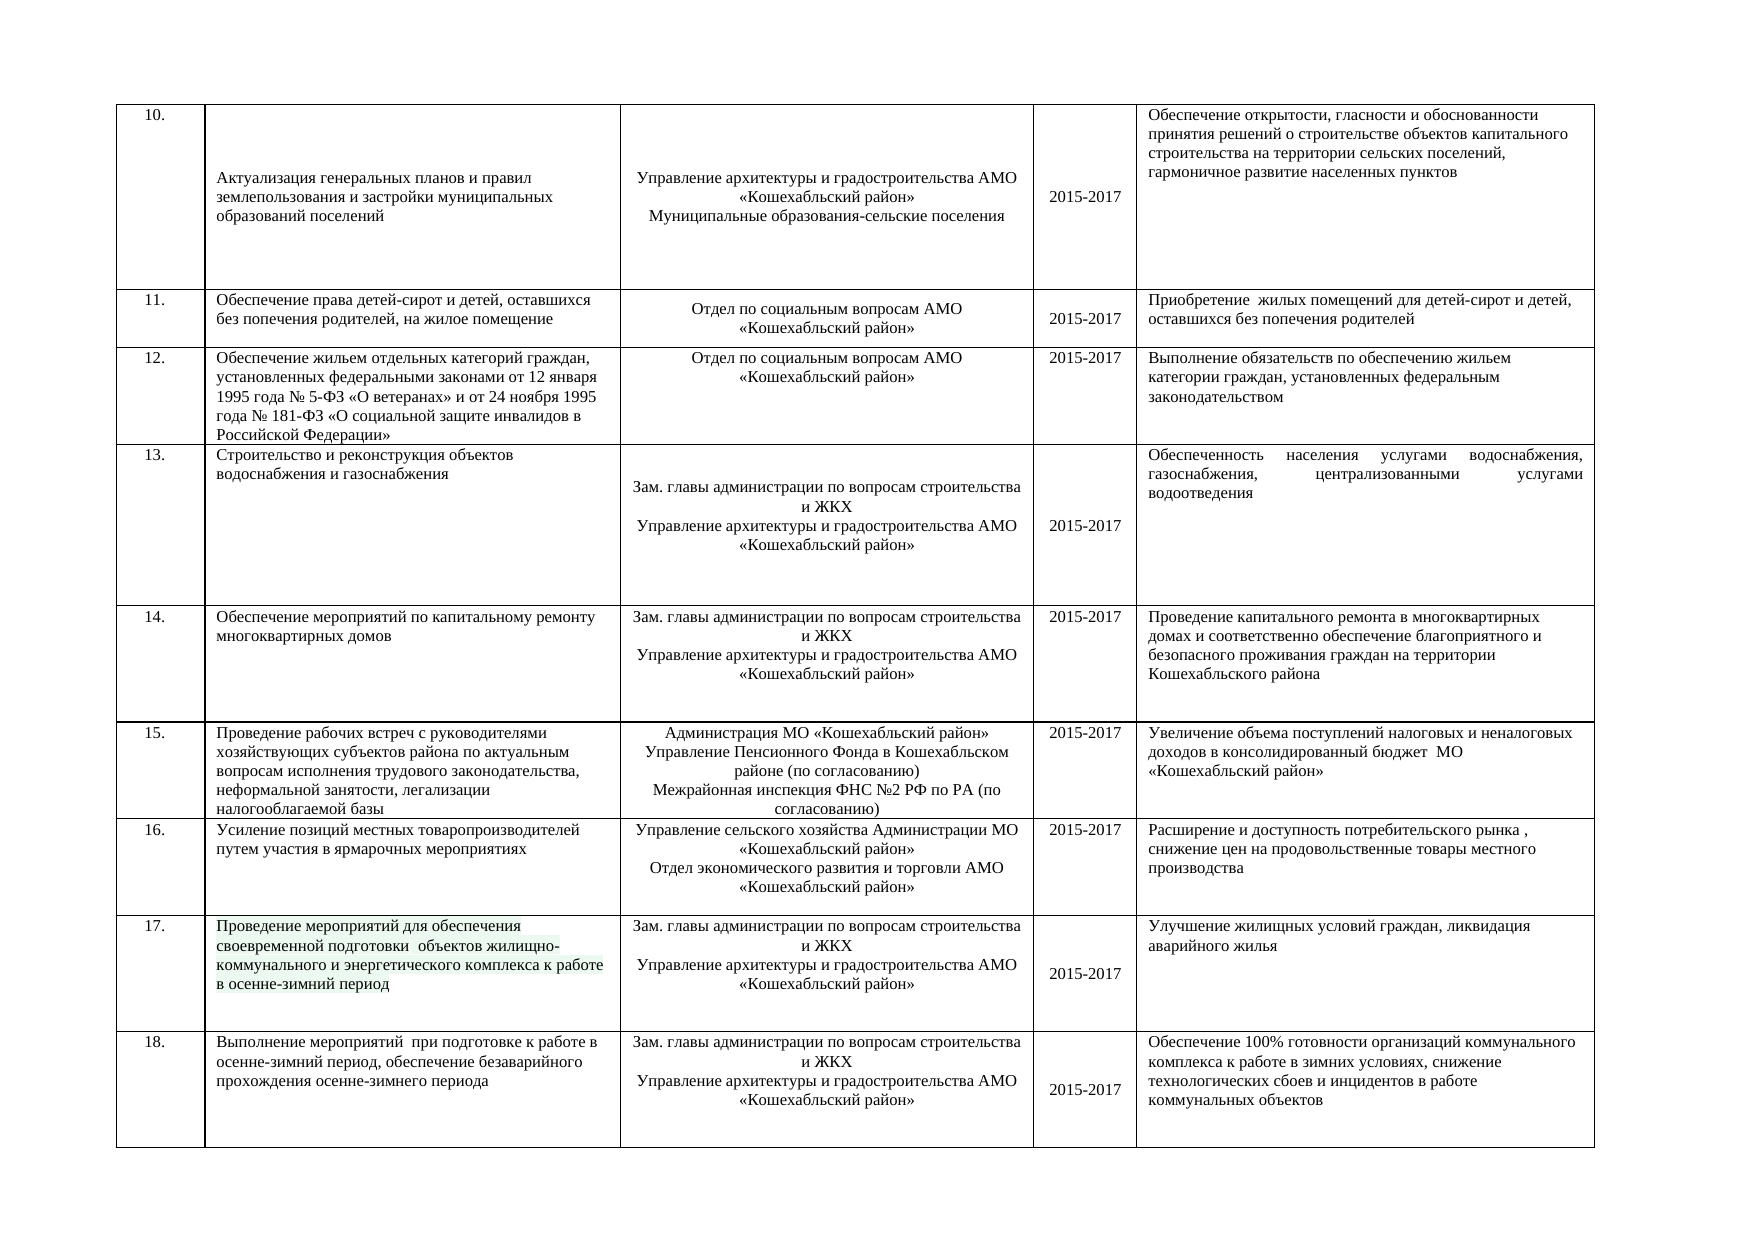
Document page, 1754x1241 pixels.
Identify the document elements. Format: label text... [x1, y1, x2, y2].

table_cell Увеличение объема поступлений налоговых и неналоговых доходов в консолидированный бюджет МО «Кошехабльский район» [1137, 723, 1594, 818]
table_cell Обеспечение открытости, гласности и обоснованности принятия решений о строительстве объектов капитального строительства на территории сельских поселений, гармоничное развитие населенных пунктов [1137, 105, 1594, 288]
table_cell 2015-2017 [1034, 1032, 1136, 1147]
table_cell [117, 723, 204, 818]
table_cell [117, 445, 204, 605]
table_cell Управление архитектуры и градостроительства АМО «Кошехабльский район» Муниципальные образования-сельские поселения [621, 105, 1033, 288]
table_cell 2015-2017 [1034, 105, 1136, 288]
table_cell Расширение и доступность потребительского рынка , снижение цен на продовольственные товары местного производства [1137, 819, 1594, 915]
table_cell [117, 916, 204, 1031]
table_cell [117, 1032, 204, 1147]
table_cell Усиление позиций местных товаропроизводителей путем участия в ярмарочных мероприятиях [206, 819, 620, 915]
table_cell 2015-2017 [1034, 445, 1136, 605]
table_cell [117, 819, 204, 915]
table_cell 2015-2017 [1034, 916, 1136, 1031]
table_cell [117, 290, 204, 347]
table_cell Обеспечение жильем отдельных категорий граждан, установленных федеральными законами от 12 января 1995 года № 5-ФЗ «О ветеранах» и от 24 ноября 1995 года № 181-ФЗ «О социальной защите инвалидов в Российской Федерации» [206, 348, 620, 444]
table_cell [117, 606, 204, 721]
table_cell Обеспечение права детей-сирот и детей, оставшихся без попечения родителей, на жилое помещение [206, 290, 620, 347]
table_cell Строительство и реконструкция объектов водоснабжения и газоснабжения [206, 445, 620, 605]
table_cell Администрация МО «Кошехабльский район» Управление Пенсионного Фонда в Кошехабльском районе (по согласованию) Межрайонная инспекция ФНС №2 РФ по РА (по согласованию) [621, 723, 1033, 818]
table_cell 2015-2017 [1034, 290, 1136, 347]
table_cell [117, 105, 204, 288]
table_cell Обеспечение мероприятий по капитальному ремонту многоквартирных домов [206, 606, 620, 721]
table_cell Зам. главы администрации по вопросам строительства и ЖКХ Управление архитектуры и градостроительства АМО «Кошехабльский район» [621, 1032, 1033, 1147]
table_cell Актуализация генеральных планов и правил землепользования и застройки муниципальных образований поселений [206, 105, 620, 288]
table_cell 2015-2017 [1034, 606, 1136, 721]
table_cell 2015-2017 [1034, 723, 1136, 818]
table_cell Зам. главы администрации по вопросам строительства и ЖКХ Управление архитектуры и градостроительства АМО «Кошехабльский район» [621, 916, 1033, 1031]
table_cell 2015-2017 [1034, 819, 1136, 915]
table_cell Зам. главы администрации по вопросам строительства и ЖКХ Управление архитектуры и градостроительства АМО «Кошехабльский район» [621, 606, 1033, 721]
table_cell Выполнение мероприятий при подготовке к работе в осенне-зимний период, обеспечение безаварийного прохождения осенне-зимнего периода [206, 1032, 620, 1147]
table_cell Проведение капитального ремонта в многоквартирных домах и соответственно обеспечение благоприятного и безопасного проживания граждан на территории Кошехабльского района [1137, 606, 1594, 721]
table_cell Улучшение жилищных условий граждан, ликвидация аварийного жилья [1137, 916, 1594, 1031]
table_cell Обеспеченность населения услугами водоснабжения, газоснабжения, централизованными услугами водоотведения [1137, 445, 1594, 605]
table_cell Проведение мероприятий для обеспечения своевременной подготовки объектов жилищно-коммунального и энергетического комплекса к работе в осенне-зимний период [206, 916, 620, 1031]
table_cell Проведение рабочих встреч с руководителями хозяйствующих субъектов района по актуальным вопросам исполнения трудового законодательства, неформальной занятости, легализации налогооблагаемой базы [206, 723, 620, 818]
table_cell Отдел по социальным вопросам АМО «Кошехабльский район» [621, 348, 1033, 444]
table_cell Обеспечение 100% готовности организаций коммунального комплекса к работе в зимних условиях, снижение технологических сбоев и инцидентов в работе коммунальных объектов [1137, 1032, 1594, 1147]
table_cell Отдел по социальным вопросам АМО «Кошехабльский район» [621, 290, 1033, 347]
table_cell Зам. главы администрации по вопросам строительства и ЖКХ Управление архитектуры и градостроительства АМО «Кошехабльский район» [621, 445, 1033, 605]
table_cell Приобретение жилых помещений для детей-сирот и детей, оставшихся без попечения родителей [1137, 290, 1594, 347]
table_cell Управление сельского хозяйства Администрации МО «Кошехабльский район» Отдел экономического развития и торговли АМО «Кошехабльский район» [621, 819, 1033, 915]
table_cell Выполнение обязательств по обеспечению жильем категории граждан, установленных федеральным законодательством [1137, 348, 1594, 444]
table_cell 2015-2017 [1034, 348, 1136, 444]
table_cell [117, 348, 204, 444]
